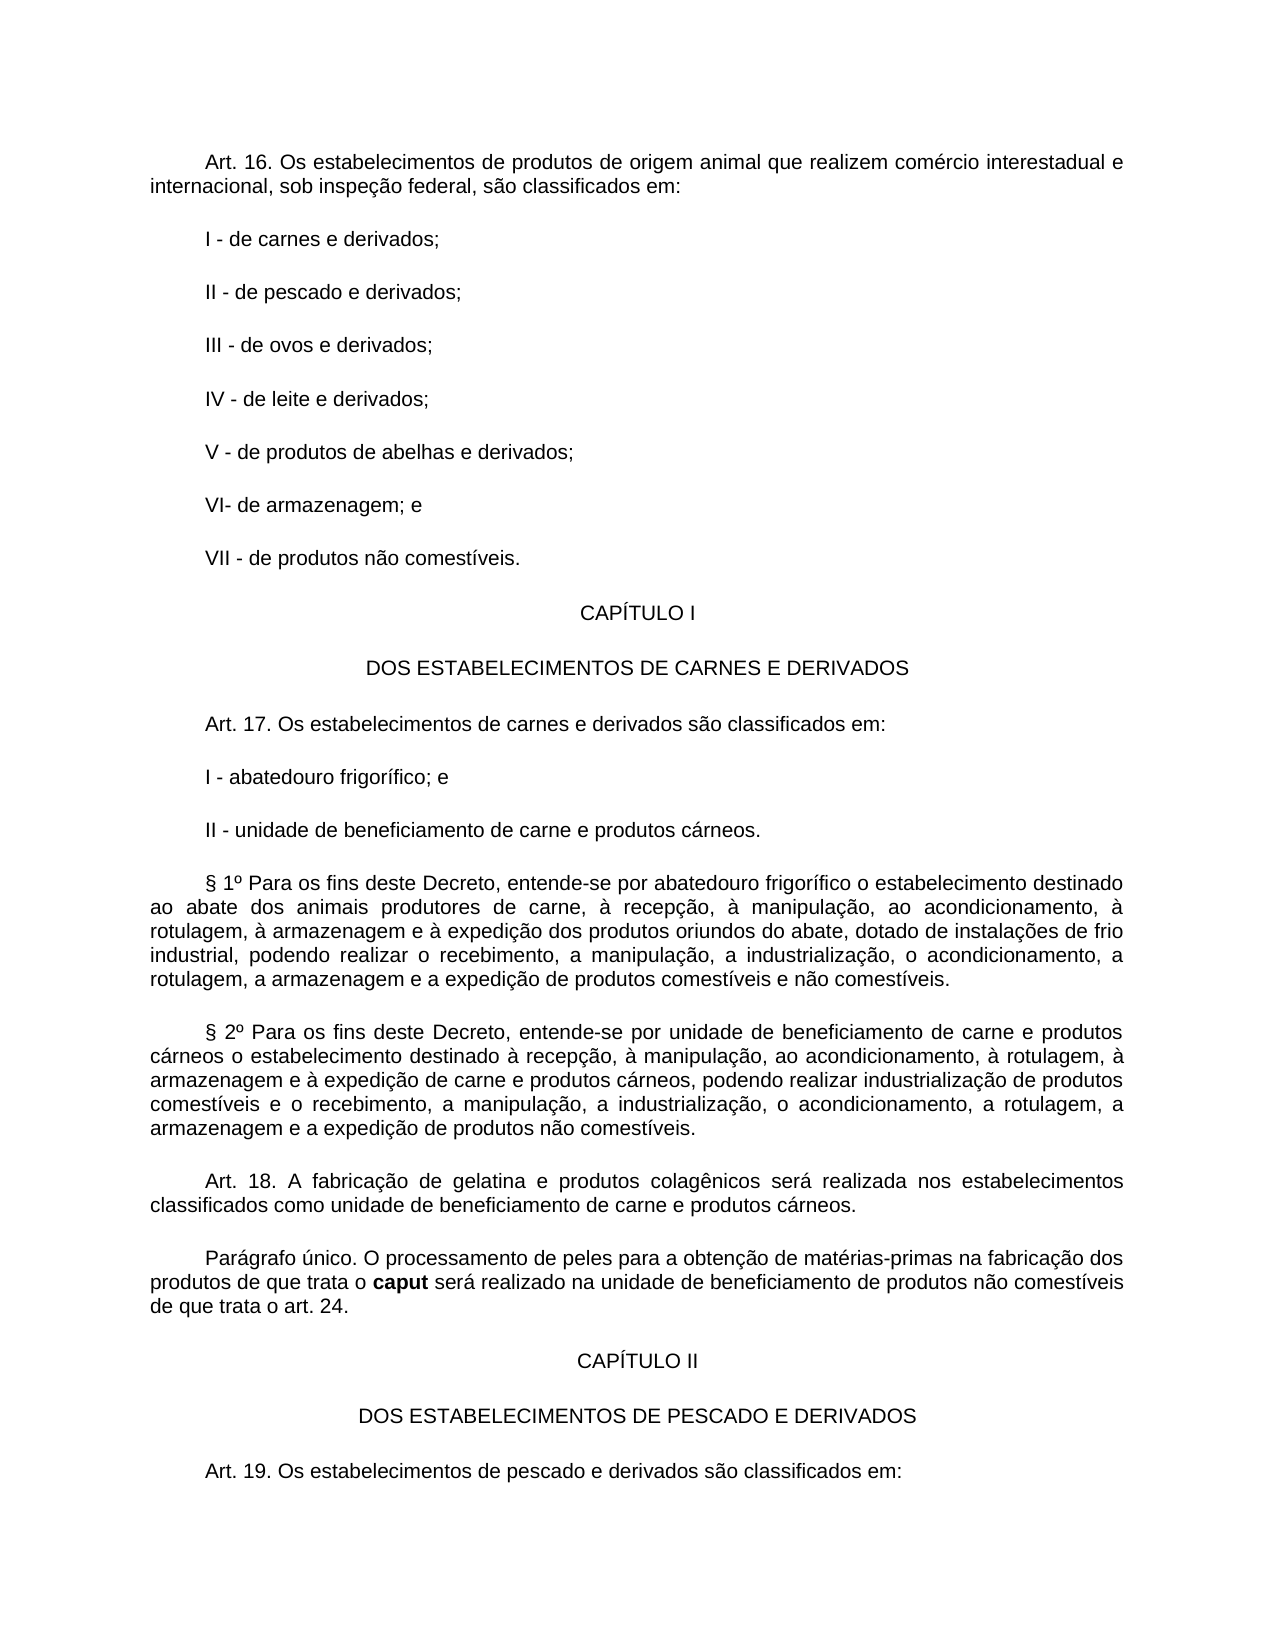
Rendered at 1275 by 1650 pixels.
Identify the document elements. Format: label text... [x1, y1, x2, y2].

text VII - de produtos não comestíveis. [150, 546, 1125, 570]
text CAPÍTULO II [150, 1349, 1125, 1373]
text III - de ovos e derivados; [150, 333, 1125, 357]
text DOS ESTABELECIMENTOS DE PESCADO E DERIVADOS [150, 1404, 1125, 1428]
text IV - de leite e derivados; [150, 386, 1125, 410]
text II - de pescado e derivados; [150, 280, 1125, 304]
text Art. 17. Os estabelecimentos de carnes e derivados são classificados em: [150, 711, 1125, 735]
text Parágrafo único. O processamento de peles para a obtenção de matérias-primas na fabricação dos produtos de que trata o caput será realizado na unidade de beneficiamento de produtos não comestíveis de que trata o art. 24. [150, 1246, 1125, 1318]
text V - de produtos de abelhas e derivados; [150, 439, 1125, 463]
text I - abatedouro frigorífico; e [150, 764, 1125, 788]
text I - de carnes e derivados; [150, 227, 1125, 251]
text II - unidade de beneficiamento de carne e produtos cárneos. [150, 818, 1125, 842]
text Art. 19. Os estabelecimentos de pescado e derivados são classificados em: [150, 1459, 1125, 1483]
text DOS ESTABELECIMENTOS DE CARNES E DERIVADOS [150, 656, 1125, 680]
text § 2º Para os fins deste Decreto, entende-se por unidade de beneficiamento de carne e produtos cárneos o estabelecimento destinado à recepção, à manipulação, ao acondicionamento, à rotulagem, à armazenagem e à expedição de carne e produtos cárneos, podendo realizar industrialização de produtos comestíveis e o recebimento, a manipulação, a industrialização, o acondicionamento, a rotulagem, a armazenagem e a expedição de produtos não comestíveis. [150, 1020, 1125, 1139]
text Art. 16. Os estabelecimentos de produtos de origem animal que realizem comércio interestadual e internacional, sob inspeção federal, são classificados em: [150, 150, 1125, 198]
text § 1º Para os fins deste Decreto, entende-se por abatedouro frigorífico o estabelecimento destinado ao abate dos animais produtores de carne, à recepção, à manipulação, ao acondicionamento, à rotulagem, à armazenagem e à expedição dos produtos oriundos do abate, dotado de instalações de frio industrial, podendo realizar o recebimento, a manipulação, a industrialização, o acondicionamento, a rotulagem, a armazenagem e a expedição de produtos comestíveis e não comestíveis. [150, 871, 1125, 991]
text Art. 18. A fabricação de gelatina e produtos colagênicos será realizada nos estabelecimentos classificados como unidade de beneficiamento de carne e produtos cárneos. [150, 1169, 1125, 1217]
text CAPÍTULO I [150, 601, 1125, 625]
text VI- de armazenagem; e [150, 493, 1125, 517]
